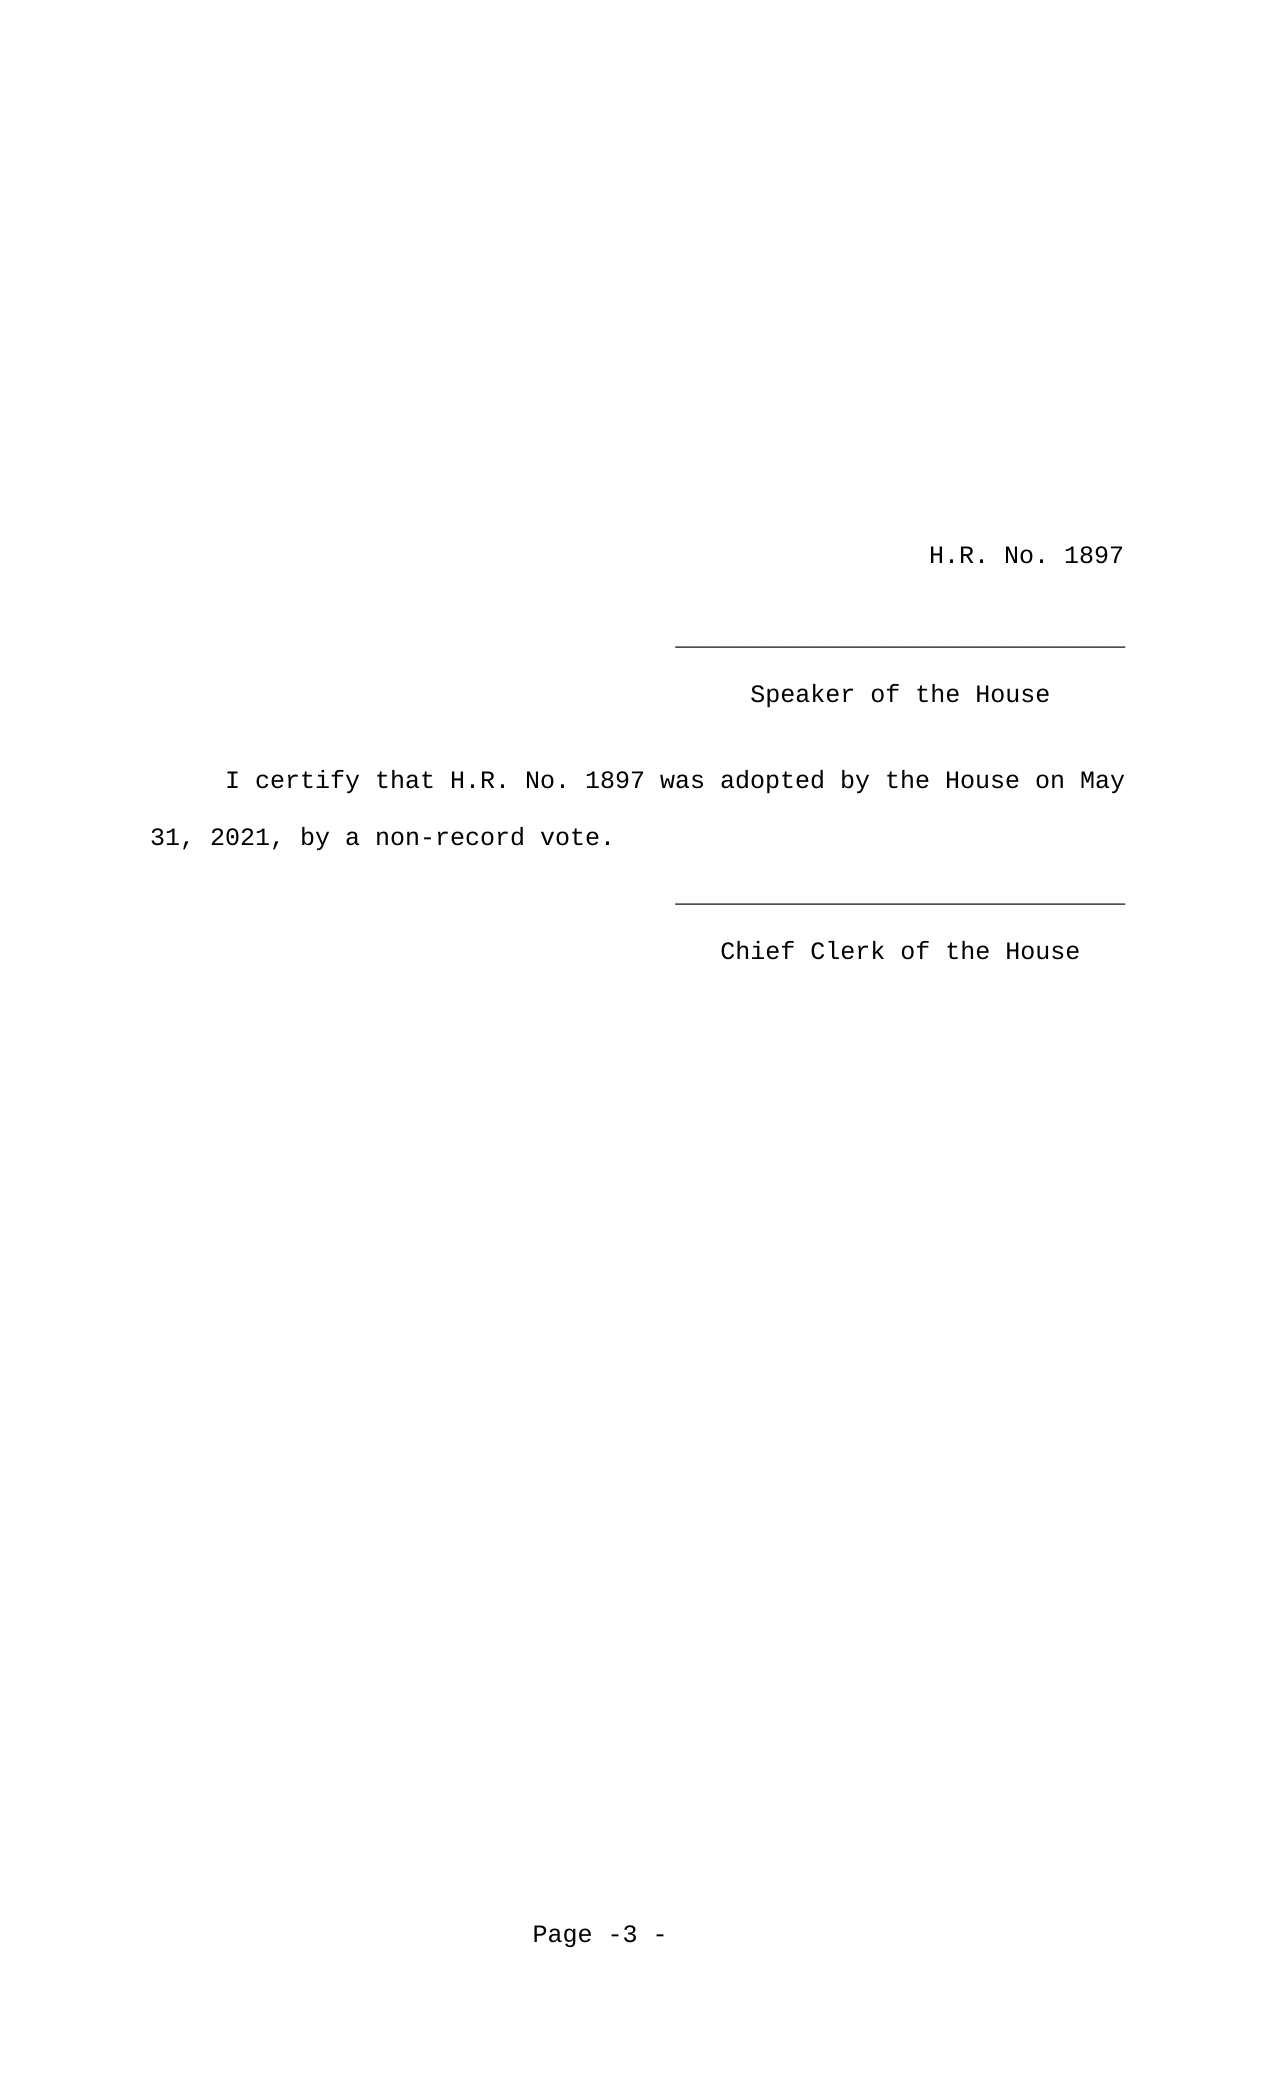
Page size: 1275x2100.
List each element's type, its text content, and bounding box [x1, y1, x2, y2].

text Chief Clerk of the House [150, 938, 1125, 967]
text ______________________________ [150, 624, 1125, 653]
text Speaker of the House [150, 681, 1125, 710]
text ______________________________ [150, 881, 1125, 910]
text I certify that H.R. No. 1897 was adopted by the House on May 31, 2021, by a non-record vote. [150, 767, 1125, 853]
